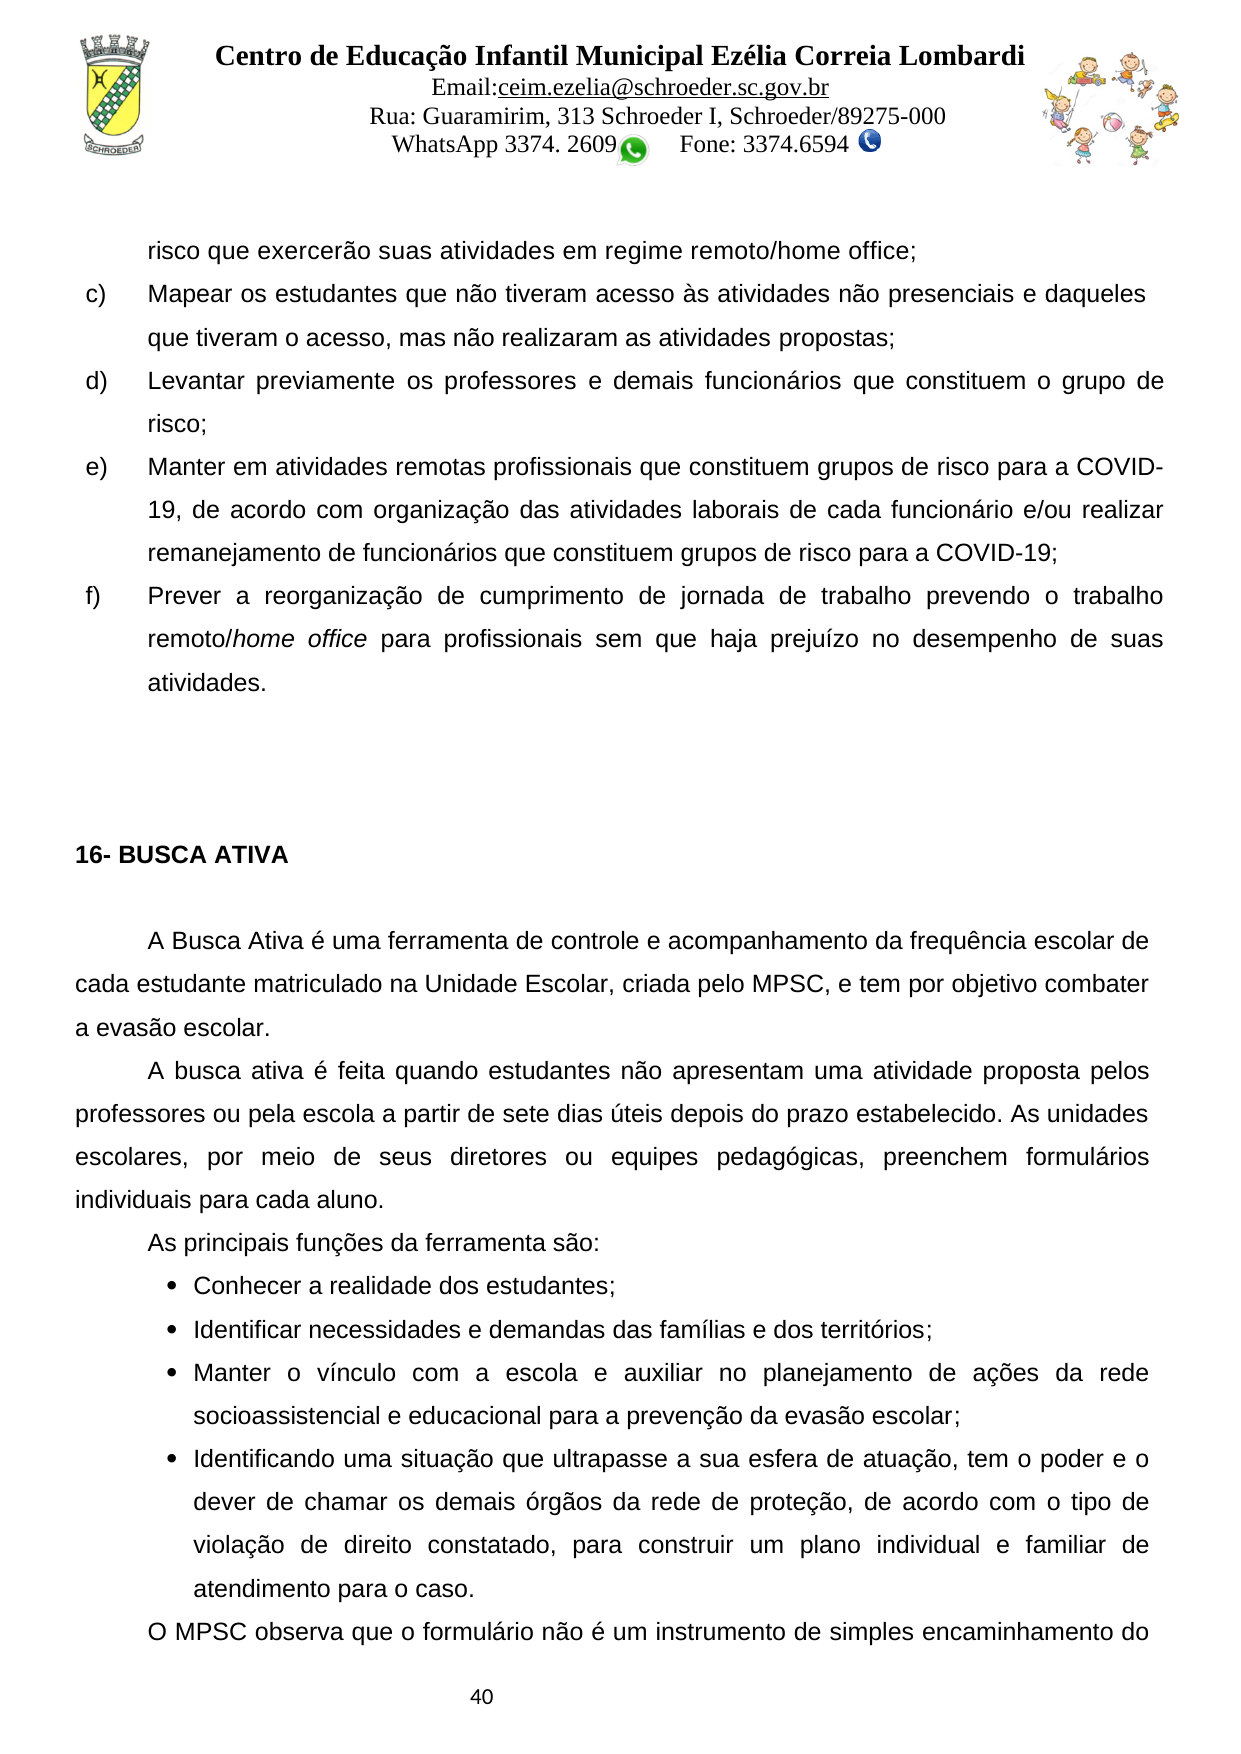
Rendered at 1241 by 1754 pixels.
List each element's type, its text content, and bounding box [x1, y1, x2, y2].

picture [1041, 51, 1179, 166]
text A Busca Ativa é uma ferramenta de controle e acompanhamento da frequência escolar de cada estudante matriculado na Unidade Escolar, criada pelo MPSC, e tem por objetivo combater a evasão escolar. [75, 926, 1151, 1041]
picture [855, 129, 883, 152]
text A busca ativa é feita quando estudantes não apresentam uma atividade proposta pelos professores ou pela escola a partir de sete dias úteis depois do prazo estabelecido. As unidades escolares, por meio de seus diretores ou equipes pedagógicas, preenchem formulários individuais para cada aluno. [75, 1056, 1151, 1214]
list Identificando uma situação que ultrapasse a sua esfera de atuação, tem o poder e o dever de chamar os demais órgãos da rede de proteção, de acordo com o tipo de violação de direito constatado, para construir um plano individual e familiar de atendimento para o caso. [167, 1444, 1151, 1602]
list Manter em atividades remotas profissionais que constituem grupos de risco para a COVID-19, de acordo com organização das atividades laborais de cada funcionário e/ou realizar remanejamento de funcionários que constituem grupos de risco para a COVID-19; [85, 452, 1165, 567]
list Prever a reorganização de cumprimento de jornada de trabalho prevendo o trabalho remoto/home office para profissionais sem que haja prejuízo no desempenho de suas atividades. [85, 581, 1165, 696]
list Identificar necessidades e demandas das famílias e dos territórios; [167, 1314, 1151, 1343]
list Conhecer a realidade dos estudantes; [167, 1271, 1151, 1300]
text 16- BUSCA ATIVA [75, 840, 1165, 869]
text As principais funções da ferramenta são: [75, 1228, 1151, 1257]
list Levantar previamente os professores e demais funcionários que constituem o grupo de risco; [85, 366, 1165, 438]
list Mapear os estudantes que não tiveram acesso às atividades não presenciais e daqueles que tiveram o acesso, mas não realizaram as atividades propostas; [85, 279, 1148, 351]
list Levantar previamente o número de estudantes e funcionários que constituem grupo de risco que exercerão suas atividades em regime remoto/home office; [85, 236, 1151, 265]
list Manter o vínculo com a escola e auxiliar no planejamento de ações da rede socioassistencial e educacional para a prevenção da evasão escolar; [167, 1358, 1151, 1430]
picture [78, 31, 150, 156]
picture [616, 133, 650, 168]
